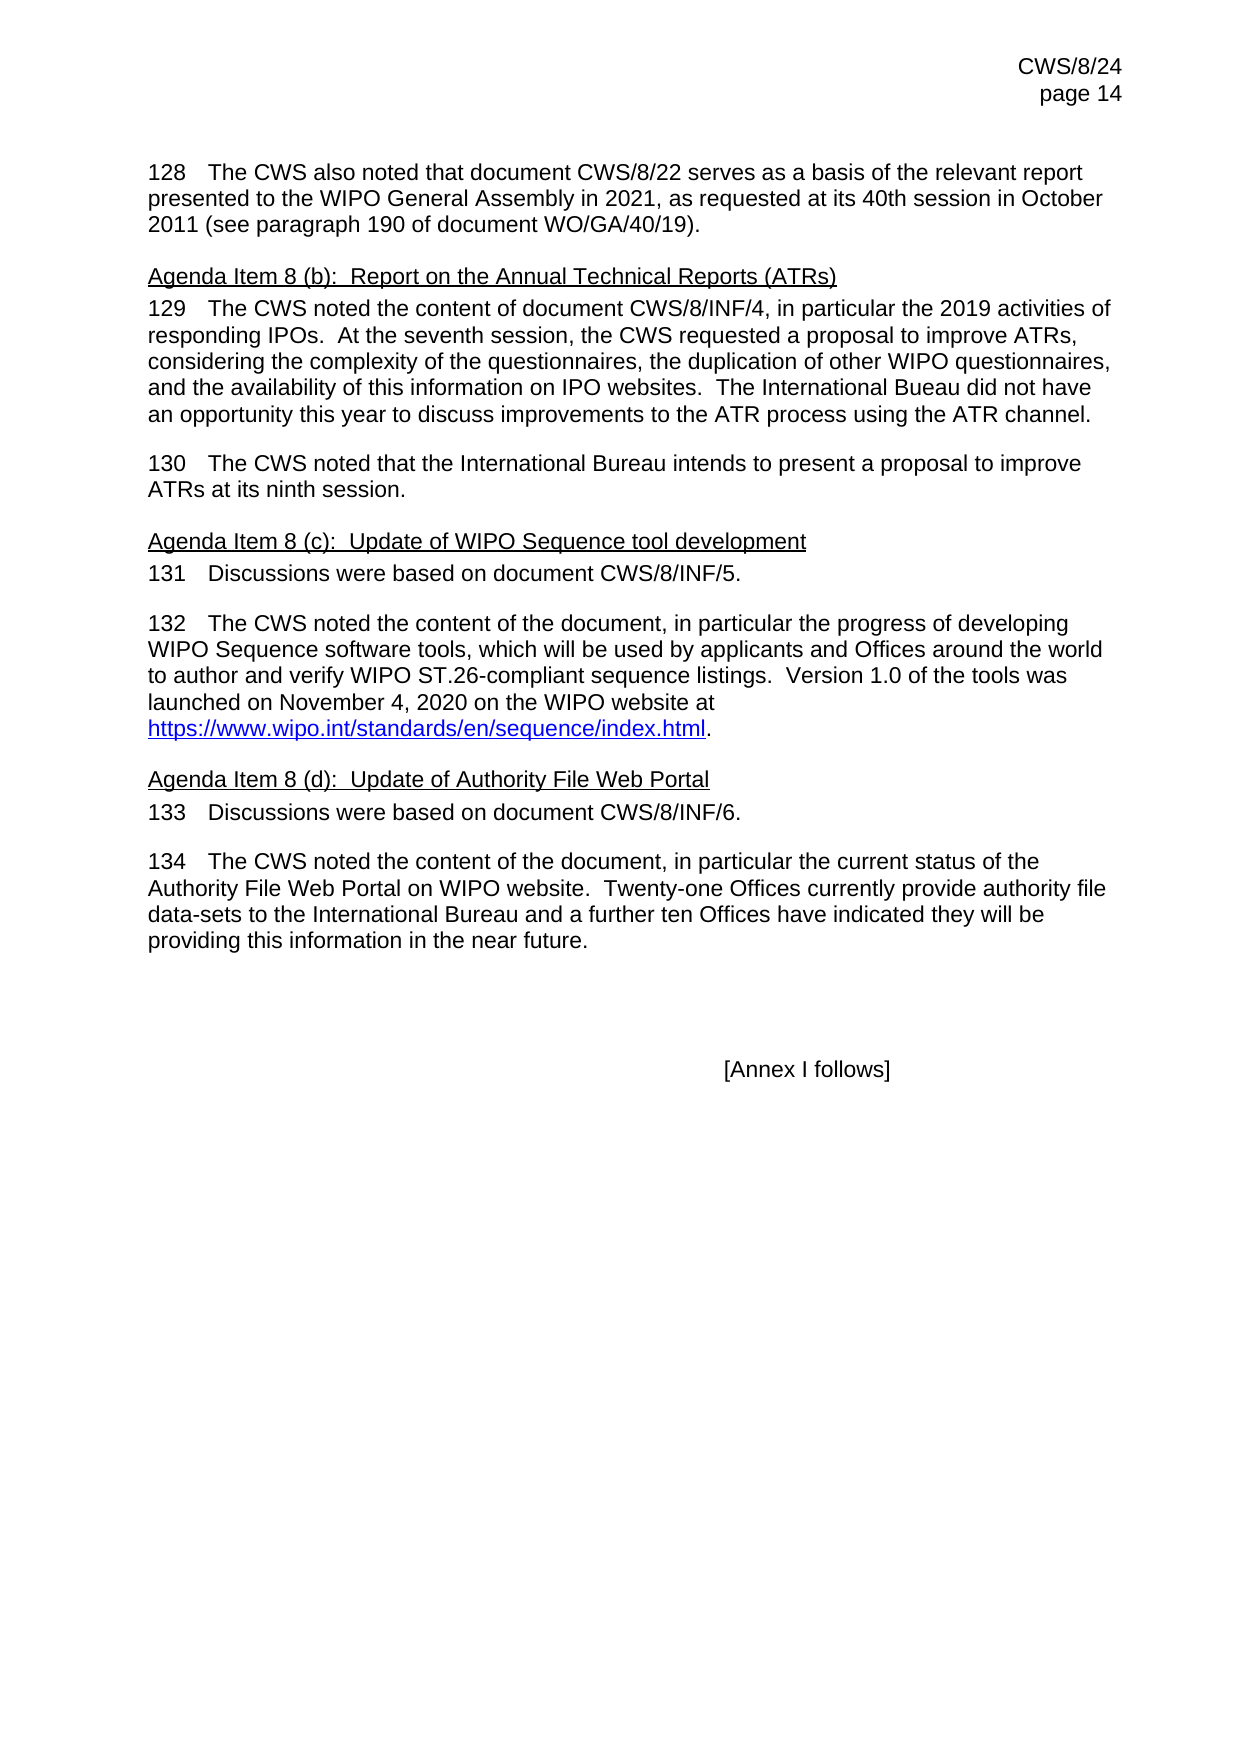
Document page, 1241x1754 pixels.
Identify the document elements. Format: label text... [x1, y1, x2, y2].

text Discussions were based on document CWS/8/INF/6. [148, 799, 1122, 825]
text The CWS noted the content of document CWS/8/INF/4, in particular the 2019 activities of responding IPOs. At the seventh session, the CWS requested a proposal to improve ATRs, considering the complexity of the questionnaires, the duplication of other WIPO questionnaires, and the availability of this information on IPO websites. The International Bueau did not have an opportunity this year to discuss improvements to the ATR process using the ATR channel. [148, 295, 1122, 427]
subtitle Agenda Item 8 (d): Update of Authority File Web Portal [148, 766, 1122, 793]
subtitle Agenda Item 8 (c): Update of WIPO Sequence tool development [148, 528, 1122, 554]
text The CWS also noted that document CWS/8/22 serves as a basis of the relevant report presented to the WIPO General Assembly in 2021, as requested at its 40th session in October 2011 (see paragraph 190 of document WO/GA/40/19). [148, 158, 1122, 238]
subtitle Agenda Item 8 (b): Report on the Annual Technical Reports (ATRs) [148, 263, 1122, 289]
text The CWS noted the content of the document, in particular the current status of the Authority File Web Portal on WIPO website. Twenty-one Offices currently provide authority file data-sets to the International Bureau and a further ten Offices have indicated they will be providing this information in the near future. [148, 848, 1122, 953]
text The CWS noted that the International Bureau intends to present a proposal to improve ATRs at its ninth session. [148, 450, 1122, 503]
text Discussions were based on document CWS/8/INF/5. [148, 560, 1122, 587]
text [Annex I follows] [724, 1056, 1122, 1082]
text The CWS noted the content of the document, in particular the progress of developing WIPO Sequence software tools, which will be used by applicants and Offices around the world to author and verify WIPO ST.26-compliant sequence listings. Version 1.0 of the tools was launched on November 4, 2020 on the WIPO website at https://www.wipo.int/standards/en/sequence/index.html. [148, 609, 1122, 741]
